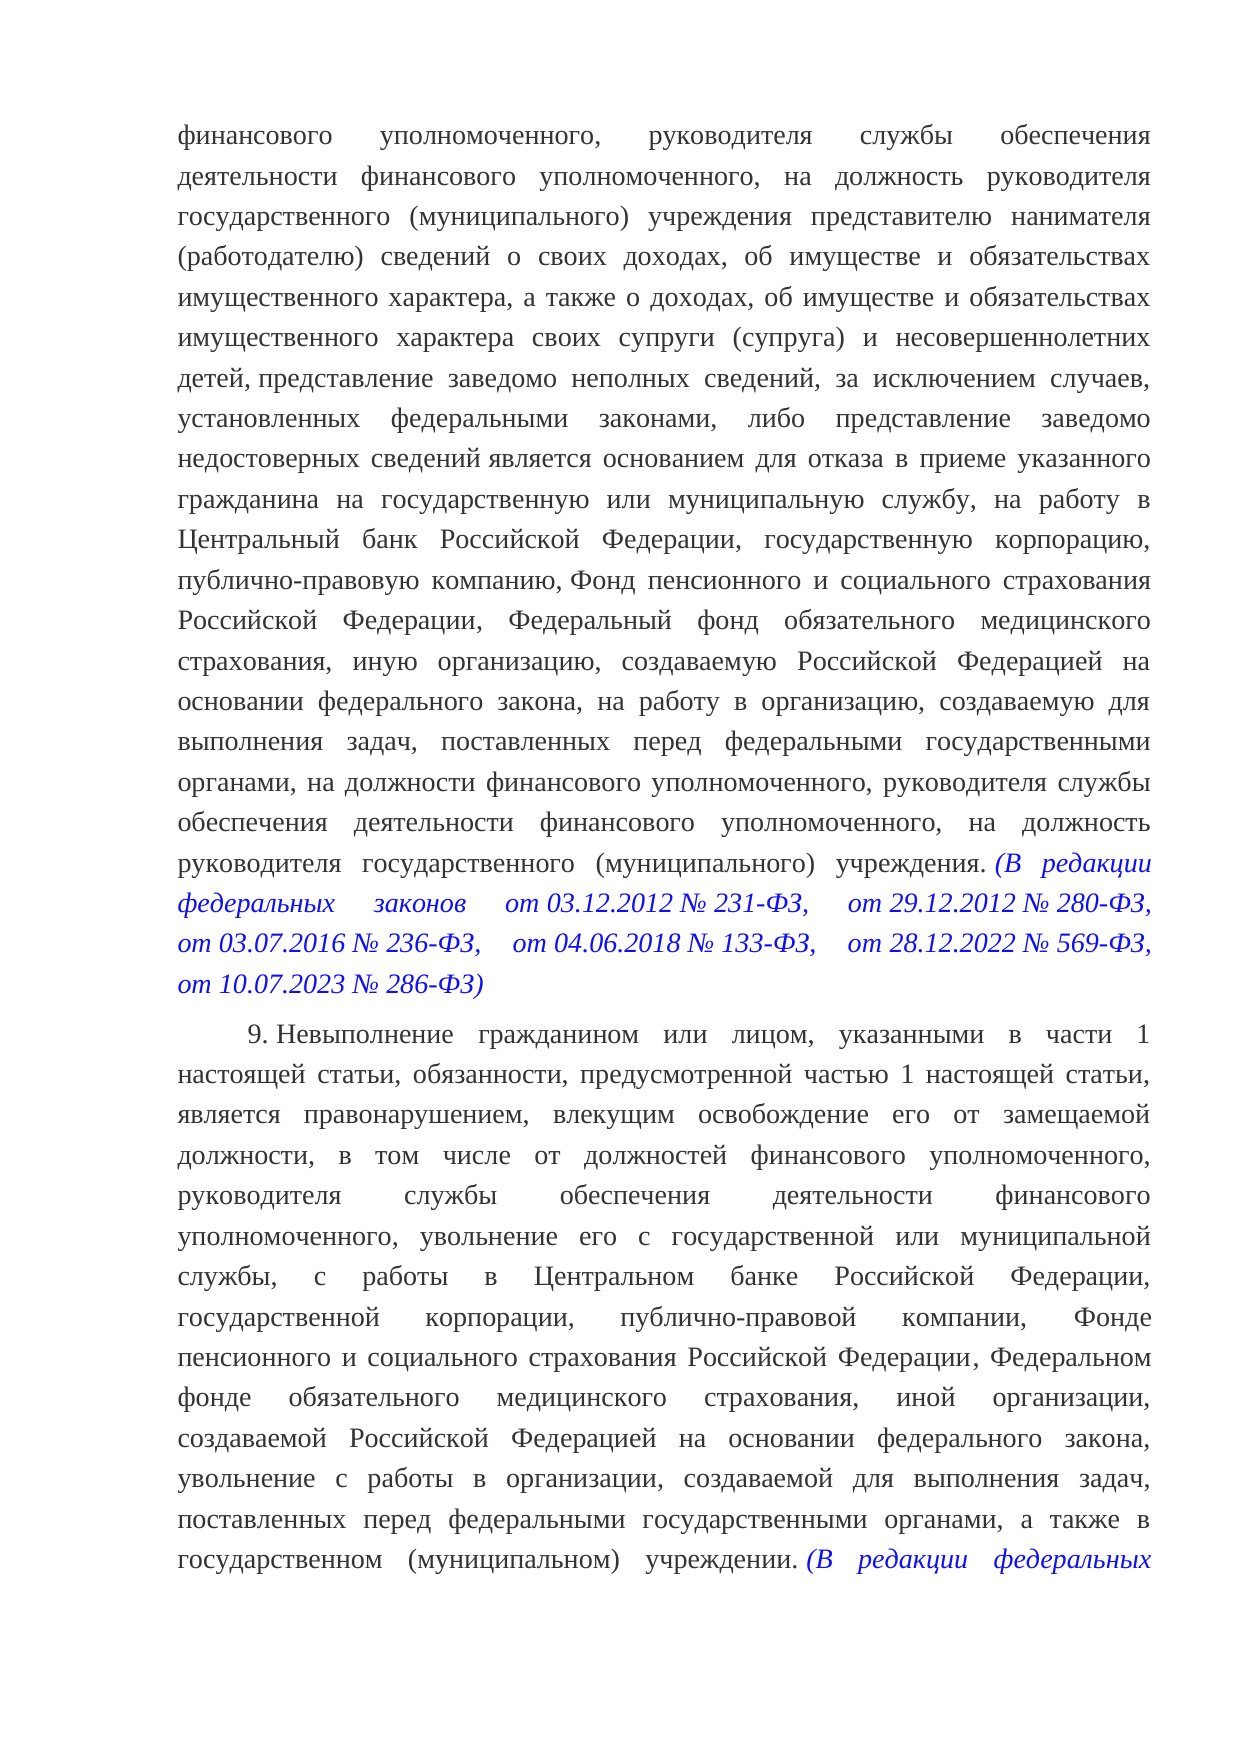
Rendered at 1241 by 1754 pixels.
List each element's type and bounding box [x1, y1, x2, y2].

text [177, 1017, 1152, 1574]
text [177, 118, 1152, 999]
